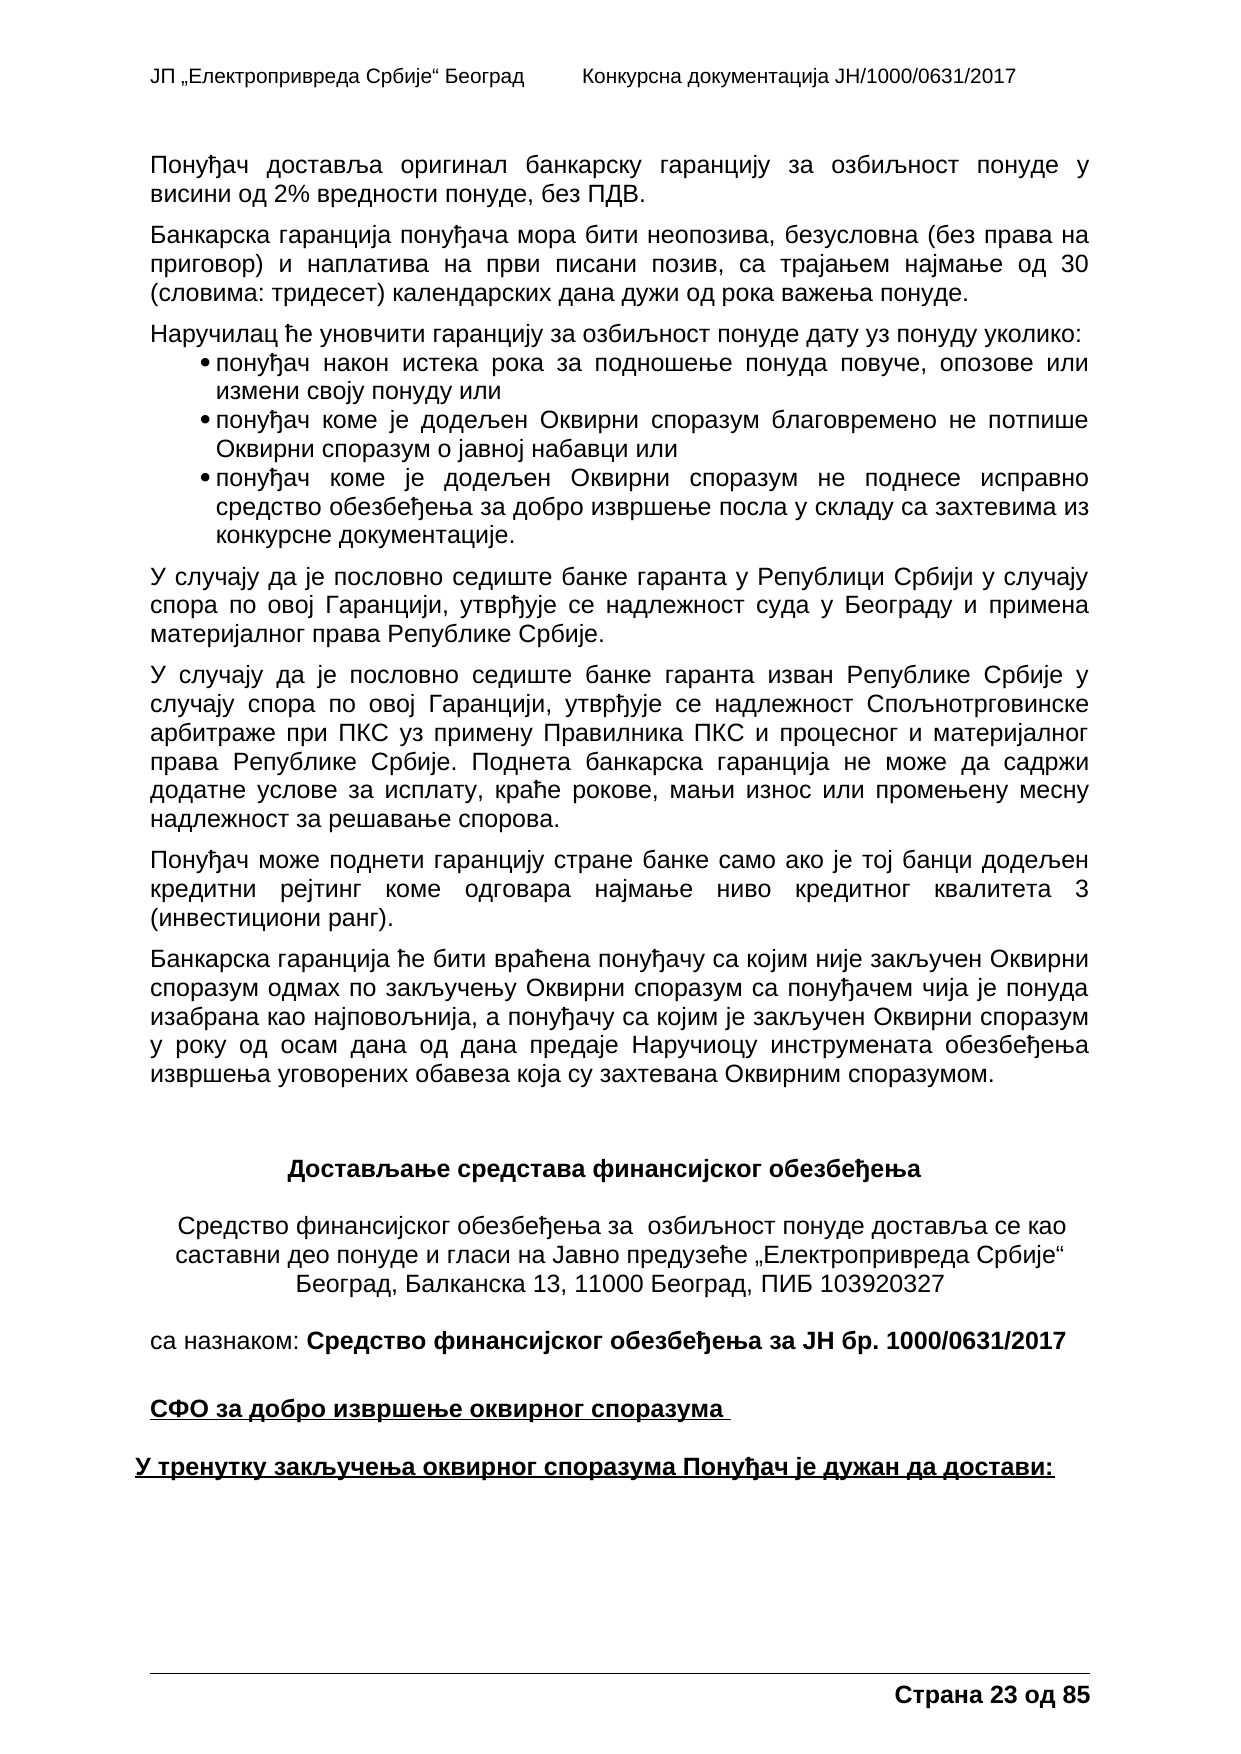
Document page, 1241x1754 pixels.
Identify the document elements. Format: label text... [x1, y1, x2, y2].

text Средство финансијског обезбеђења за озбиљност понуде доставља се као саставни део понуде и гласи на Јавно предузеће „Електропривреда Србије“ Београд, Балканска 13, 11000 Београд, ПИБ 103920327 [112, 1211, 295, 1298]
text У случају да је пословно седиште банке гаранта у Републици Србији у случају спора по овој Гаранцији, утврђује се надлежност суда у Београду и примена материјалног права Републике Србије. [150, 562, 1090, 648]
text Достављање средстава финансијског обезбеђења [239, 1154, 1090, 1183]
text Понуђач доставља оригинал банкарску гаранцију за озбиљност понуде у висини од 2% вредности понудe, без ПДВ. [150, 150, 1090, 207]
text У случају да је пословно седиште банке гаранта изван Републике Србије у случају спора по овој Гаранцији, утврђује се надлежност Спољнотрговинске арбитраже при ПКС уз примену Правилника ПКС и процесног и материјалног права Републике Србије. Поднета банкарска гаранција не може да садржи додатне услове за исплату, краће рокове, мањи износ или промењену месну надлежност за решавање спорова. [150, 660, 1090, 833]
text СФО за добро извршење оквирног споразума [150, 1394, 1091, 1423]
list понуђач након истека рока за подношење понуда повуче, опозове или измени своју понуду или [201, 347, 1090, 405]
text Наручилац ће уновчити гаранцију за озбиљност понуде дату уз понуду уколико: [150, 319, 1090, 347]
text Банкарскa гаранцијa понуђача мора бити неопозива, безусловна (без права на приговор) и наплатива на први писани позив, са трајањем најмање од 30 (словима: тридесет) календарских дана дужи од рока важења понуде. [150, 220, 1090, 306]
text Понуђач може поднети гаранцију стране банке само ако је тој банци додељен кредитни рејтинг коме одговара најмање ниво кредитног квалитета 3 (инвестициони ранг). [150, 845, 1090, 932]
text У тренутку закључења оквирног споразума Понуђач је дужан да достави: [135, 1451, 1134, 1480]
text са назнаком: Средство финансијског обезбеђења за ЈН бр. 1000/0631/2017 [150, 1326, 1090, 1355]
text Средство финансијског обезбеђења за озбиљност понуде доставља се као саставни део понуде и гласи на Јавно предузеће „Електропривреда Србије“ Београд, Балканска 13, 11000 Београд, ПИБ 103920327 [945, 1211, 1090, 1298]
list понуђач коме је додељен Оквирни споразум благовремено не потпише Оквирни споразум о јавној набавци или [201, 405, 1090, 463]
text Банкарска гаранција ће бити враћена понуђачу са којим није закључен Оквирни споразум одмах по закључењу Оквирни споразум са понуђачем чија је понуда изабрана као најповољнија, а понуђачу са којим је закључен Оквирни споразум у року од осам дана од дана предаје Наручиоцу инструмената обезбеђења извршења уговорених обавеза која су захтевана Оквирним споразумом. [150, 944, 1090, 1088]
list понуђач коме је додељен Оквирни споразум не поднесе исправно средство обезбеђења за добро извршење посла у складу са захтевима из конкурсне документације. [201, 463, 1090, 549]
